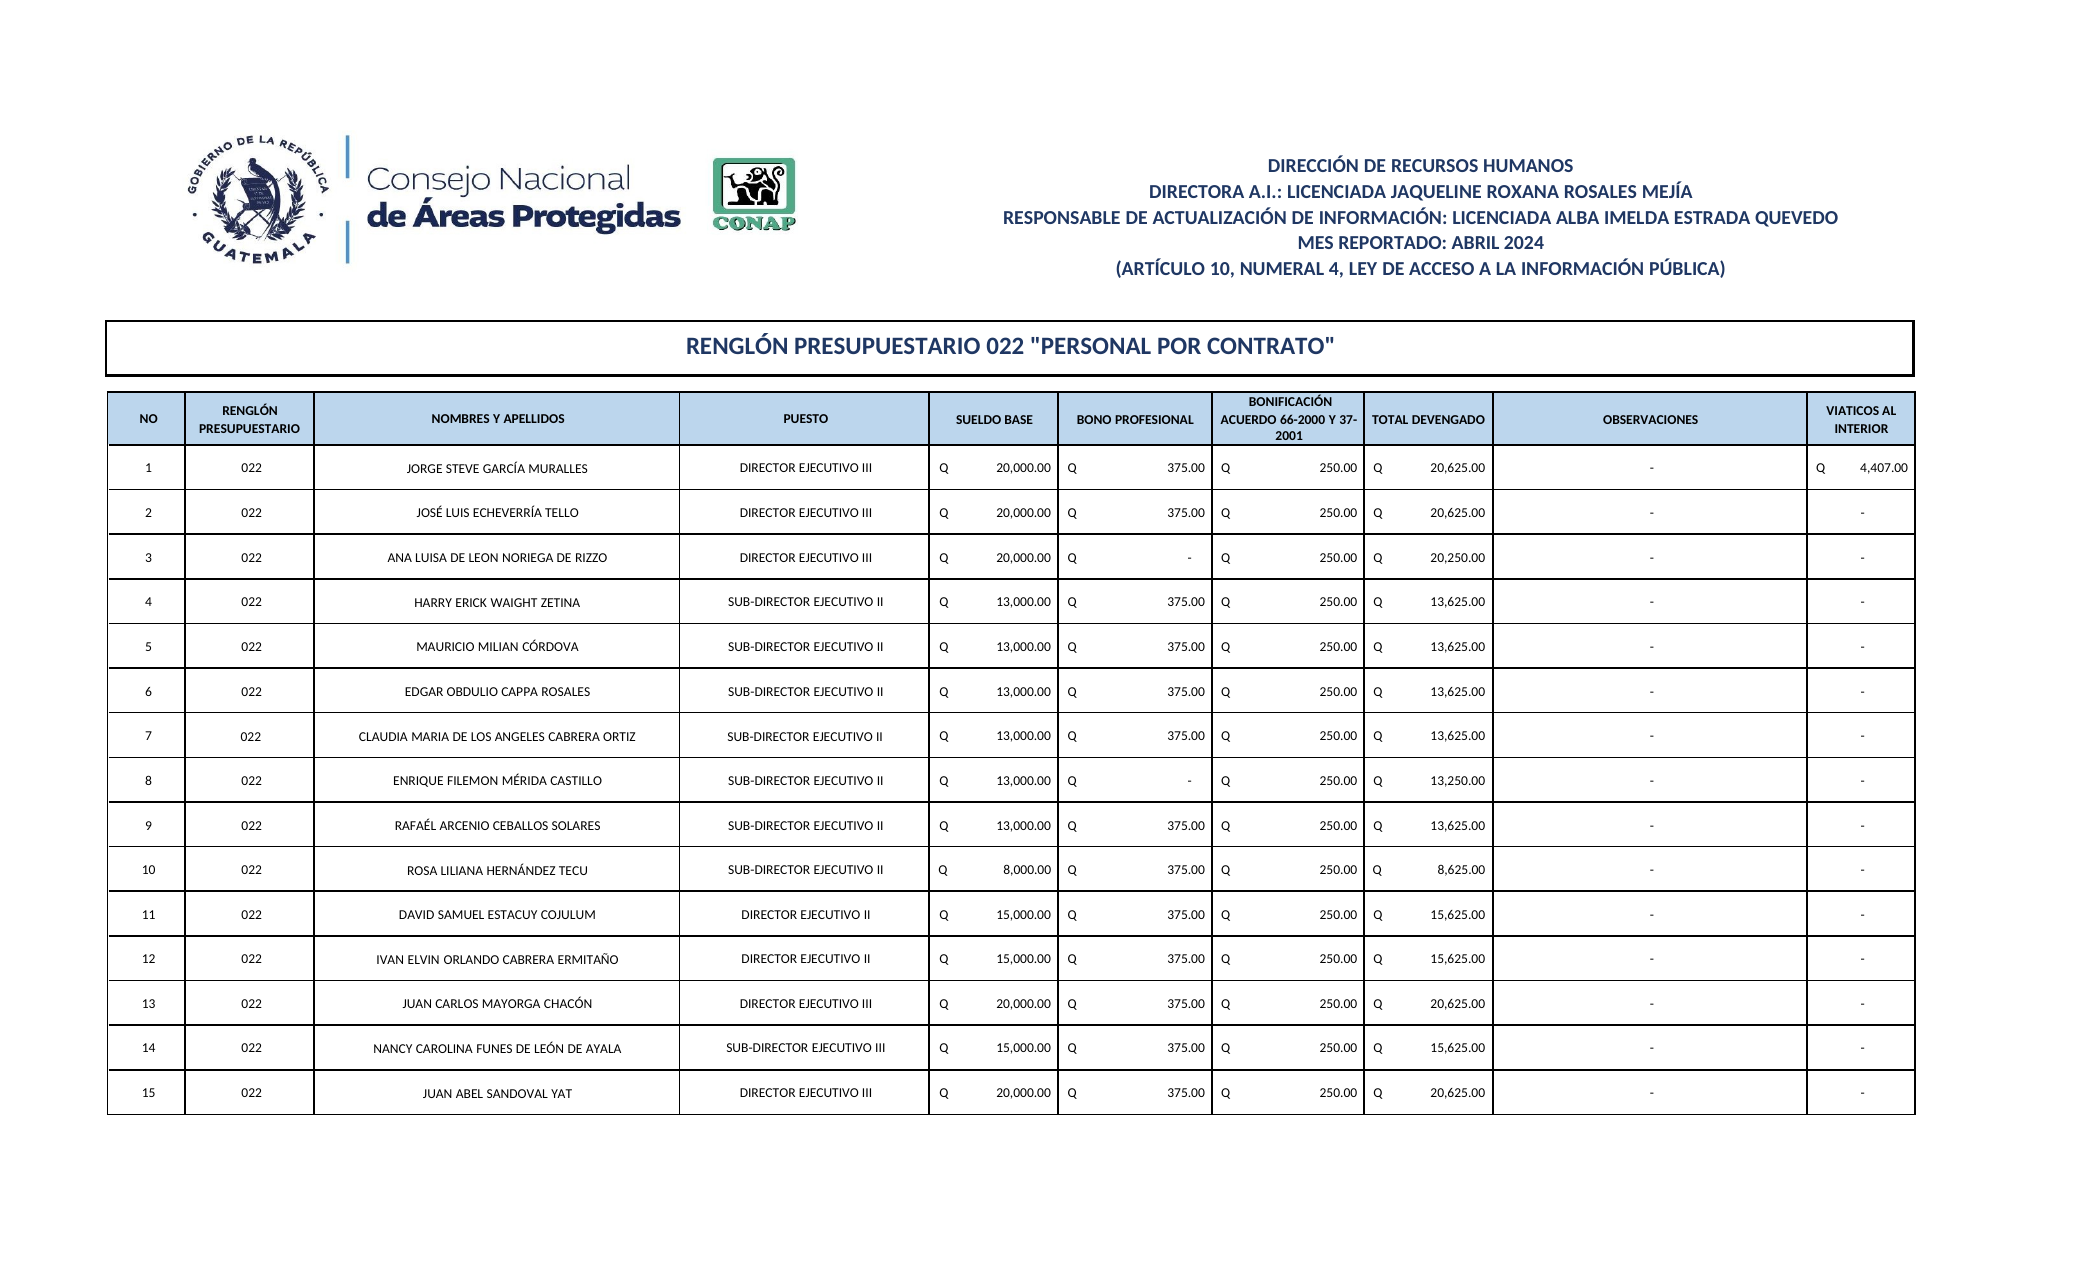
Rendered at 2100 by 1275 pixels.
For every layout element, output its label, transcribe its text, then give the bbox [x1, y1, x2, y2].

table_cell 022 [186, 1071, 313, 1113]
table_cell CLAUDIA MARIA DE LOS ANGELES CABRERA ORTIZ [315, 713, 679, 756]
table_cell - [1808, 847, 1914, 890]
table_cell Q 15,625.00 [1365, 1026, 1492, 1069]
table_cell 022 [186, 803, 313, 846]
table_cell Q 250.00 [1213, 446, 1363, 489]
text RESPONSABLE DE ACTUALIZACIÓN DE INFORMACIÓN: LICENCIADA ALBA IMELDA ESTRADA QUEVEDO MES REPORTADO: ABRIL 2024 [998, 205, 1843, 254]
table_cell 022 [186, 981, 313, 1024]
table_cell Q 250.00 [1213, 937, 1363, 980]
table_header PUESTO [680, 393, 928, 444]
table_cell - [1808, 1071, 1914, 1113]
table_cell Q 13,625.00 [1365, 803, 1492, 846]
table_cell SUB-DIRECTOR EJECUTIVO II [680, 713, 928, 756]
table_cell - [1494, 1026, 1806, 1069]
table_cell 2 [108, 490, 184, 533]
table_cell Q 375.00 [1059, 1071, 1211, 1113]
table_cell Q - [1059, 535, 1211, 578]
table_cell Q 250.00 [1213, 847, 1363, 890]
table_cell Q 4,407.00 [1808, 446, 1914, 489]
table_cell Q 20,000.00 [930, 535, 1057, 578]
table_cell RAFAÉL ARCENIO CEBALLOS SOLARES [315, 803, 679, 846]
table_cell SUB-DIRECTOR EJECUTIVO II [680, 758, 928, 801]
table_cell 5 [108, 624, 184, 667]
text DIRECTORA A.I.: LICENCIADA JAQUELINE ROXANA ROSALES MEJÍA [998, 179, 1843, 203]
table_cell - [1494, 669, 1806, 712]
table_cell 022 [186, 535, 313, 578]
text DIRECCIÓN DE RECURSOS HUMANOS [998, 153, 1843, 178]
table_cell Q 8,625.00 [1365, 847, 1492, 890]
table_cell Q 250.00 [1213, 490, 1363, 533]
table_cell Q 250.00 [1213, 758, 1363, 801]
table_cell 022 [186, 1026, 313, 1069]
table_cell - [1808, 937, 1914, 980]
table_cell DIRECTOR EJECUTIVO III [680, 446, 928, 489]
table_cell NANCY CAROLINA FUNES DE LEÓN DE AYALA [315, 1026, 679, 1069]
table_cell ANA LUISA DE LEON NORIEGA DE RIZZO [315, 535, 679, 578]
table_cell Q 375.00 [1059, 847, 1211, 890]
table_cell Q 375.00 [1059, 490, 1211, 533]
table_header SUELDO BASE [930, 393, 1057, 444]
table_cell - [1808, 713, 1914, 756]
table_cell Q 13,625.00 [1365, 669, 1492, 712]
table_cell Q 375.00 [1059, 580, 1211, 622]
table_cell JORGE STEVE GARCÍA MURALLES [315, 446, 679, 489]
table_cell Q 20,625.00 [1365, 981, 1492, 1024]
table_cell Q 250.00 [1213, 1071, 1363, 1113]
table_cell Q 13,000.00 [930, 803, 1057, 846]
table_cell Q 15,000.00 [930, 1026, 1057, 1069]
table_cell - [1494, 937, 1806, 980]
table_cell DIRECTOR EJECUTIVO III [680, 1071, 928, 1113]
table_cell Q 13,000.00 [930, 669, 1057, 712]
table_cell - [1494, 624, 1806, 667]
table_cell 13 [108, 981, 184, 1024]
table_cell Q 375.00 [1059, 624, 1211, 667]
table_cell DIRECTOR EJECUTIVO II [680, 937, 928, 980]
table_cell - [1808, 669, 1914, 712]
table_cell 022 [186, 847, 313, 890]
table_cell Q 250.00 [1213, 892, 1363, 935]
table_header TOTAL DEVENGADO [1365, 393, 1492, 444]
table_cell 022 [186, 446, 313, 489]
table_cell 9 [108, 802, 184, 846]
table_cell Q 375.00 [1059, 713, 1211, 756]
table_cell 022 [186, 892, 313, 935]
table_cell DAVID SAMUEL ESTACUY COJULUM [315, 892, 679, 935]
table_cell Q 8,000.00 [930, 847, 1057, 890]
table_cell 022 [186, 758, 313, 801]
table_cell 12 [108, 936, 184, 980]
table_cell Q 20,000.00 [930, 981, 1057, 1024]
table_cell Q 20,250.00 [1365, 535, 1492, 578]
table_cell Q 13,000.00 [930, 758, 1057, 801]
table_cell Q 13,250.00 [1365, 758, 1492, 801]
table_header NO [108, 393, 184, 444]
table_cell 14 [108, 1025, 184, 1069]
picture [182, 130, 799, 272]
table_cell 022 [186, 490, 313, 533]
table_cell SUB-DIRECTOR EJECUTIVO II [680, 624, 928, 667]
table_cell Q 20,000.00 [930, 1071, 1057, 1113]
table_cell 6 [108, 668, 184, 712]
table_cell 15 [108, 1070, 184, 1113]
table_cell SUB-DIRECTOR EJECUTIVO II [680, 847, 928, 890]
table_cell Q 15,625.00 [1365, 892, 1492, 935]
table_cell Q 250.00 [1213, 981, 1363, 1024]
table_cell Q 250.00 [1213, 713, 1363, 756]
table_cell 022 [186, 713, 313, 756]
table_cell 022 [186, 580, 313, 622]
table_cell Q 375.00 [1059, 803, 1211, 846]
table_cell - [1808, 892, 1914, 935]
table_cell Q 250.00 [1213, 803, 1363, 846]
table_cell Q 20,000.00 [930, 490, 1057, 533]
table_cell 11 [108, 891, 184, 935]
table_cell Q 13,000.00 [930, 580, 1057, 622]
table_cell - [1494, 580, 1806, 622]
table_cell - [1494, 446, 1806, 489]
table_cell Q 20,625.00 [1365, 446, 1492, 489]
table_cell DIRECTOR EJECUTIVO III [680, 490, 928, 533]
table_cell - [1808, 535, 1914, 578]
text (ARTÍCULO 10, NUMERAL 4, LEY DE ACCESO A LA INFORMACIÓN PÚBLICA) [998, 256, 1843, 280]
table_cell - [1808, 758, 1914, 801]
table_cell - [1808, 803, 1914, 846]
table_cell JUAN CARLOS MAYORGA CHACÓN [315, 981, 679, 1024]
table_cell Q 250.00 [1213, 624, 1363, 667]
table_cell Q 13,625.00 [1365, 580, 1492, 622]
table_cell Q 250.00 [1213, 580, 1363, 622]
table_cell Q 375.00 [1059, 1026, 1211, 1069]
table_cell Q 375.00 [1059, 446, 1211, 489]
table_cell - [1494, 892, 1806, 935]
table_cell Q 20,625.00 [1365, 490, 1492, 533]
table_cell Q 20,625.00 [1365, 1071, 1492, 1113]
table_cell Q 13,000.00 [930, 624, 1057, 667]
table_cell Q 13,625.00 [1365, 713, 1492, 756]
table_cell DIRECTOR EJECUTIVO II [680, 892, 928, 935]
table_cell - [1494, 490, 1806, 533]
table_header OBSERVACIONES [1494, 393, 1806, 444]
table_cell Q 250.00 [1213, 669, 1363, 712]
table_cell - [1494, 847, 1806, 890]
table_cell Q 15,000.00 [930, 937, 1057, 980]
table_cell Q 20,000.00 [930, 446, 1057, 489]
table_cell 4 [108, 579, 184, 622]
table_cell JOSÉ LUIS ECHEVERRÍA TELLO [315, 490, 679, 533]
table_cell - [1808, 981, 1914, 1024]
table_cell EDGAR OBDULIO CAPPA ROSALES [315, 669, 679, 712]
table_cell Q 375.00 [1059, 937, 1211, 980]
table_cell Q 13,000.00 [930, 713, 1057, 756]
table_cell Q 375.00 [1059, 669, 1211, 712]
table_cell SUB-DIRECTOR EJECUTIVO III [680, 1026, 928, 1069]
table_cell SUB-DIRECTOR EJECUTIVO II [680, 580, 928, 622]
table_cell DIRECTOR EJECUTIVO III [680, 981, 928, 1024]
table_cell - [1808, 580, 1914, 622]
table_cell 022 [186, 669, 313, 712]
table_cell - [1494, 758, 1806, 801]
table_cell ENRIQUE FILEMON MÉRIDA CASTILLO [315, 758, 679, 801]
table_header RENGLÓN PRESUPUESTARIO [186, 393, 313, 444]
table_cell - [1494, 803, 1806, 846]
table_header VIATICOS AL INTERIOR [1808, 393, 1914, 444]
table_cell ROSA LILIANA HERNÁNDEZ TECU [315, 847, 679, 890]
table_cell Q 13,625.00 [1365, 624, 1492, 667]
table_cell 022 [186, 624, 313, 667]
table_header BONIFICACIÓN ACUERDO 66-2000 Y 37- 2001 [1213, 393, 1363, 444]
table_header BONO PROFESIONAL [1059, 393, 1211, 444]
table_cell SUB-DIRECTOR EJECUTIVO II [680, 669, 928, 712]
table_cell - [1808, 624, 1914, 667]
table_cell IVAN ELVIN ORLANDO CABRERA ERMITAÑO [315, 937, 679, 980]
table_cell 1 [108, 445, 184, 489]
table_cell Q 375.00 [1059, 892, 1211, 935]
table_cell 3 [108, 534, 184, 578]
table_cell Q - [1059, 758, 1211, 801]
table_cell - [1494, 535, 1806, 578]
table_cell 8 [108, 758, 184, 801]
table_cell Q 15,000.00 [930, 892, 1057, 935]
table_cell - [1808, 1026, 1914, 1069]
table_cell Q 250.00 [1213, 535, 1363, 578]
table_cell SUB-DIRECTOR EJECUTIVO II [680, 803, 928, 846]
table_cell - [1808, 490, 1914, 533]
table_header NOMBRES Y APELLIDOS [315, 393, 679, 444]
table_cell Q 15,625.00 [1365, 937, 1492, 980]
table_cell Q 375.00 [1059, 981, 1211, 1024]
table_cell JUAN ABEL SANDOVAL YAT [315, 1071, 679, 1113]
table_cell HARRY ERICK WAIGHT ZETINA [315, 580, 679, 622]
table_cell Q 250.00 [1213, 1026, 1363, 1069]
table_cell - [1494, 1071, 1806, 1113]
table_cell 7 [108, 713, 184, 756]
table_cell 022 [186, 937, 313, 980]
table_cell 10 [108, 847, 184, 890]
table_cell MAURICIO MILIAN CÓRDOVA [315, 624, 679, 667]
table_cell - [1494, 981, 1806, 1024]
table_cell - [1494, 713, 1806, 756]
table_cell DIRECTOR EJECUTIVO III [680, 535, 928, 578]
